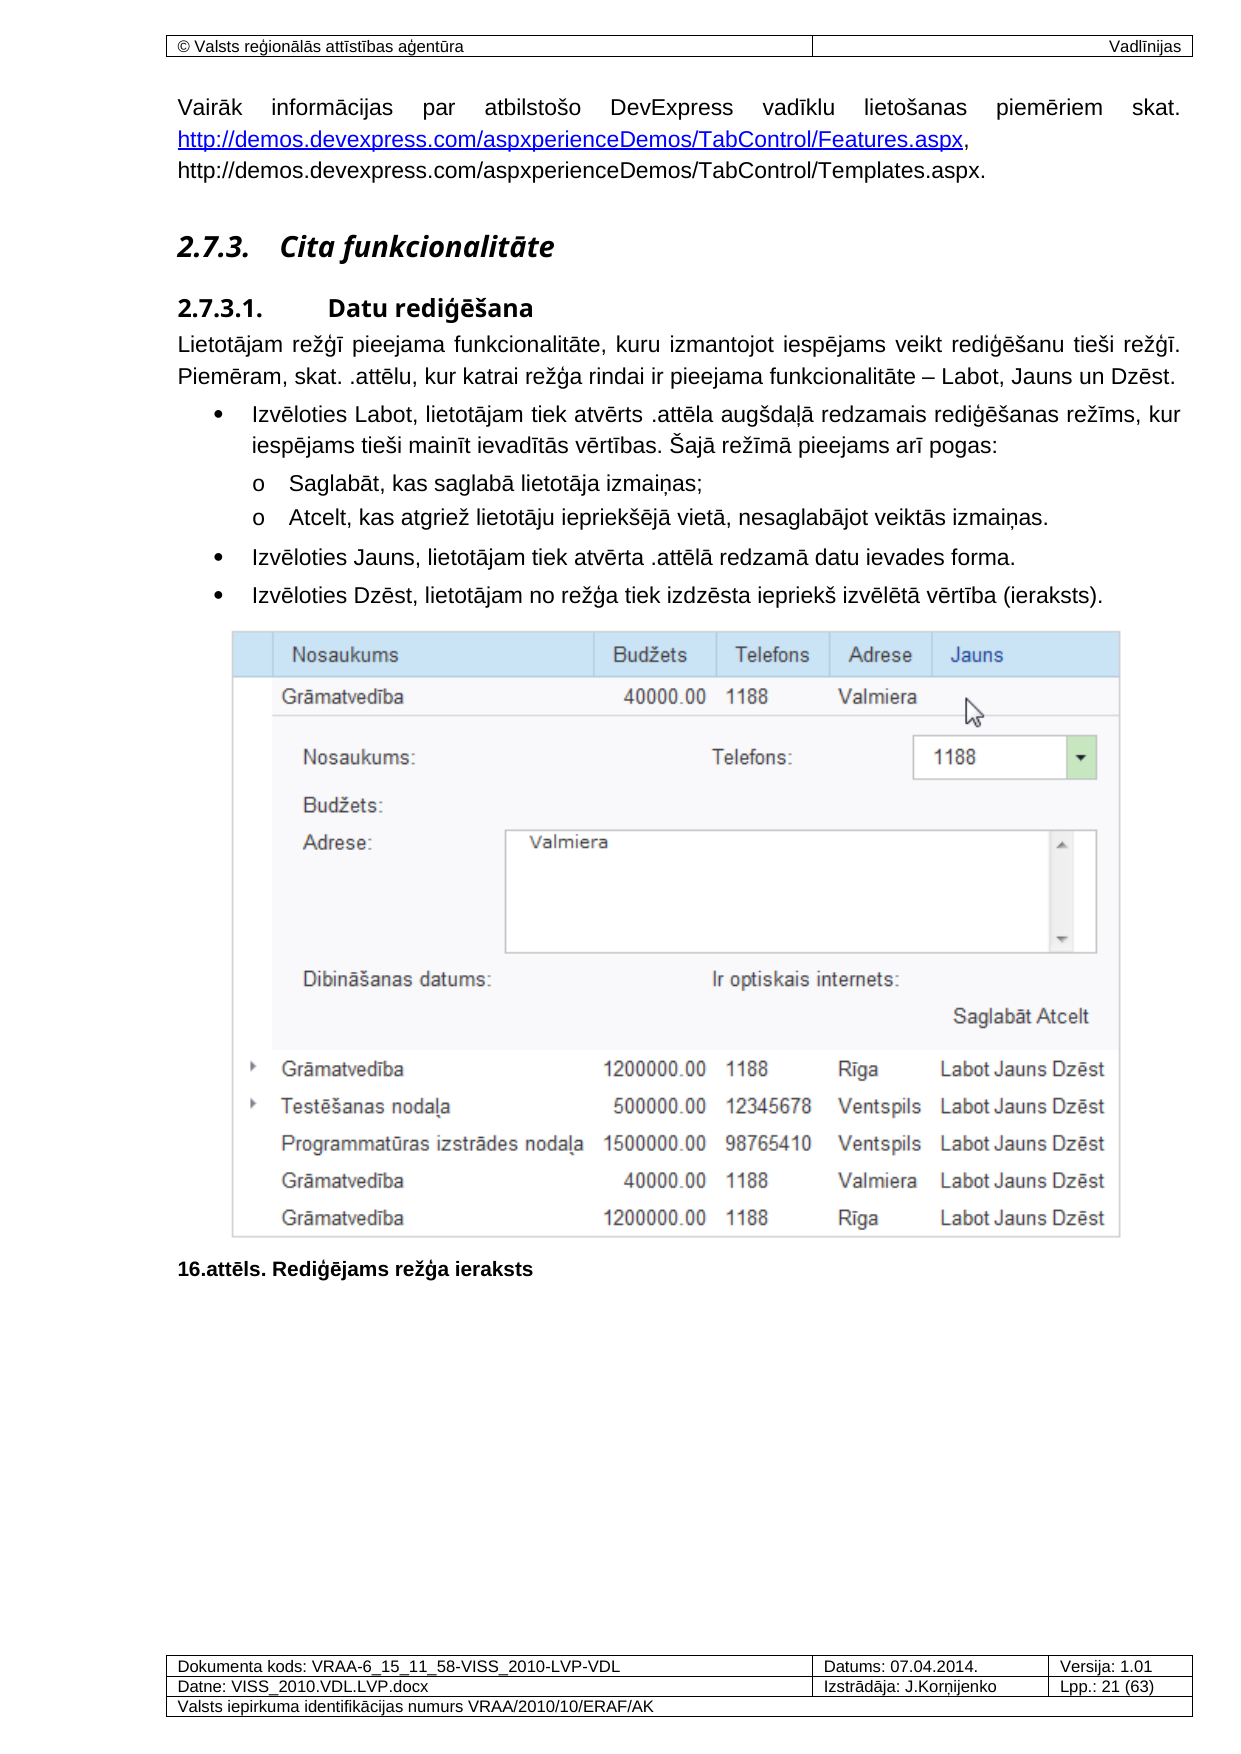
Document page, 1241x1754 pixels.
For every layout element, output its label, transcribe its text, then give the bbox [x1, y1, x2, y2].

subtitle Datu rediģēšana [177, 291, 1181, 325]
picture [229, 626, 1130, 1244]
list Izvēloties Jauns, lietotājam tiek atvērta 17.attēlā redzamā datu ievades forma. [214, 544, 1181, 570]
list Atcelt, kas atgriež lietotāju iepriekšējā vietā, nesaglabājot veiktās izmaiņas. [252, 504, 1181, 532]
list Izvēloties Dzēst, lietotājam no režģa tiek izdzēsta iepriekš izvēlētā vērtība (ieraksts). [214, 582, 1181, 608]
text 16.attēls. Rediģējams režģa ieraksts [177, 1256, 1181, 1280]
list Izvēloties Labot, lietotājam tiek atvērts 16.attēla augšdaļā redzamais rediģēšanas režīms, kur iespējams tieši mainīt ievadītās vērtības. Šajā režīmā pieejams arī pogas: [214, 401, 1181, 458]
text Vairāk informācijas par atbilstošo DevExpress vadīklu lietošanas piemēriem skat. http://demos.devexpress.com/aspxperienceDemos/TabControl/Features.aspx, http://demos.devexpress.com/aspxperienceDemos/TabControl/Templates.aspx. [177, 94, 1181, 183]
text Lietotājam režģī pieejama funkcionalitāte, kuru izmantojot iespējams veikt rediģēšanu tieši režģī. Piemēram, skat. 16.attēlu, kur katrai režģa rindai ir pieejama funkcionalitāte – Labot, Jauns un Dzēst. [177, 331, 1181, 389]
subtitle Cita funkcionalitāte [177, 226, 1181, 266]
list Saglabāt, kas saglabā lietotāja izmaiņas; [252, 470, 1181, 498]
